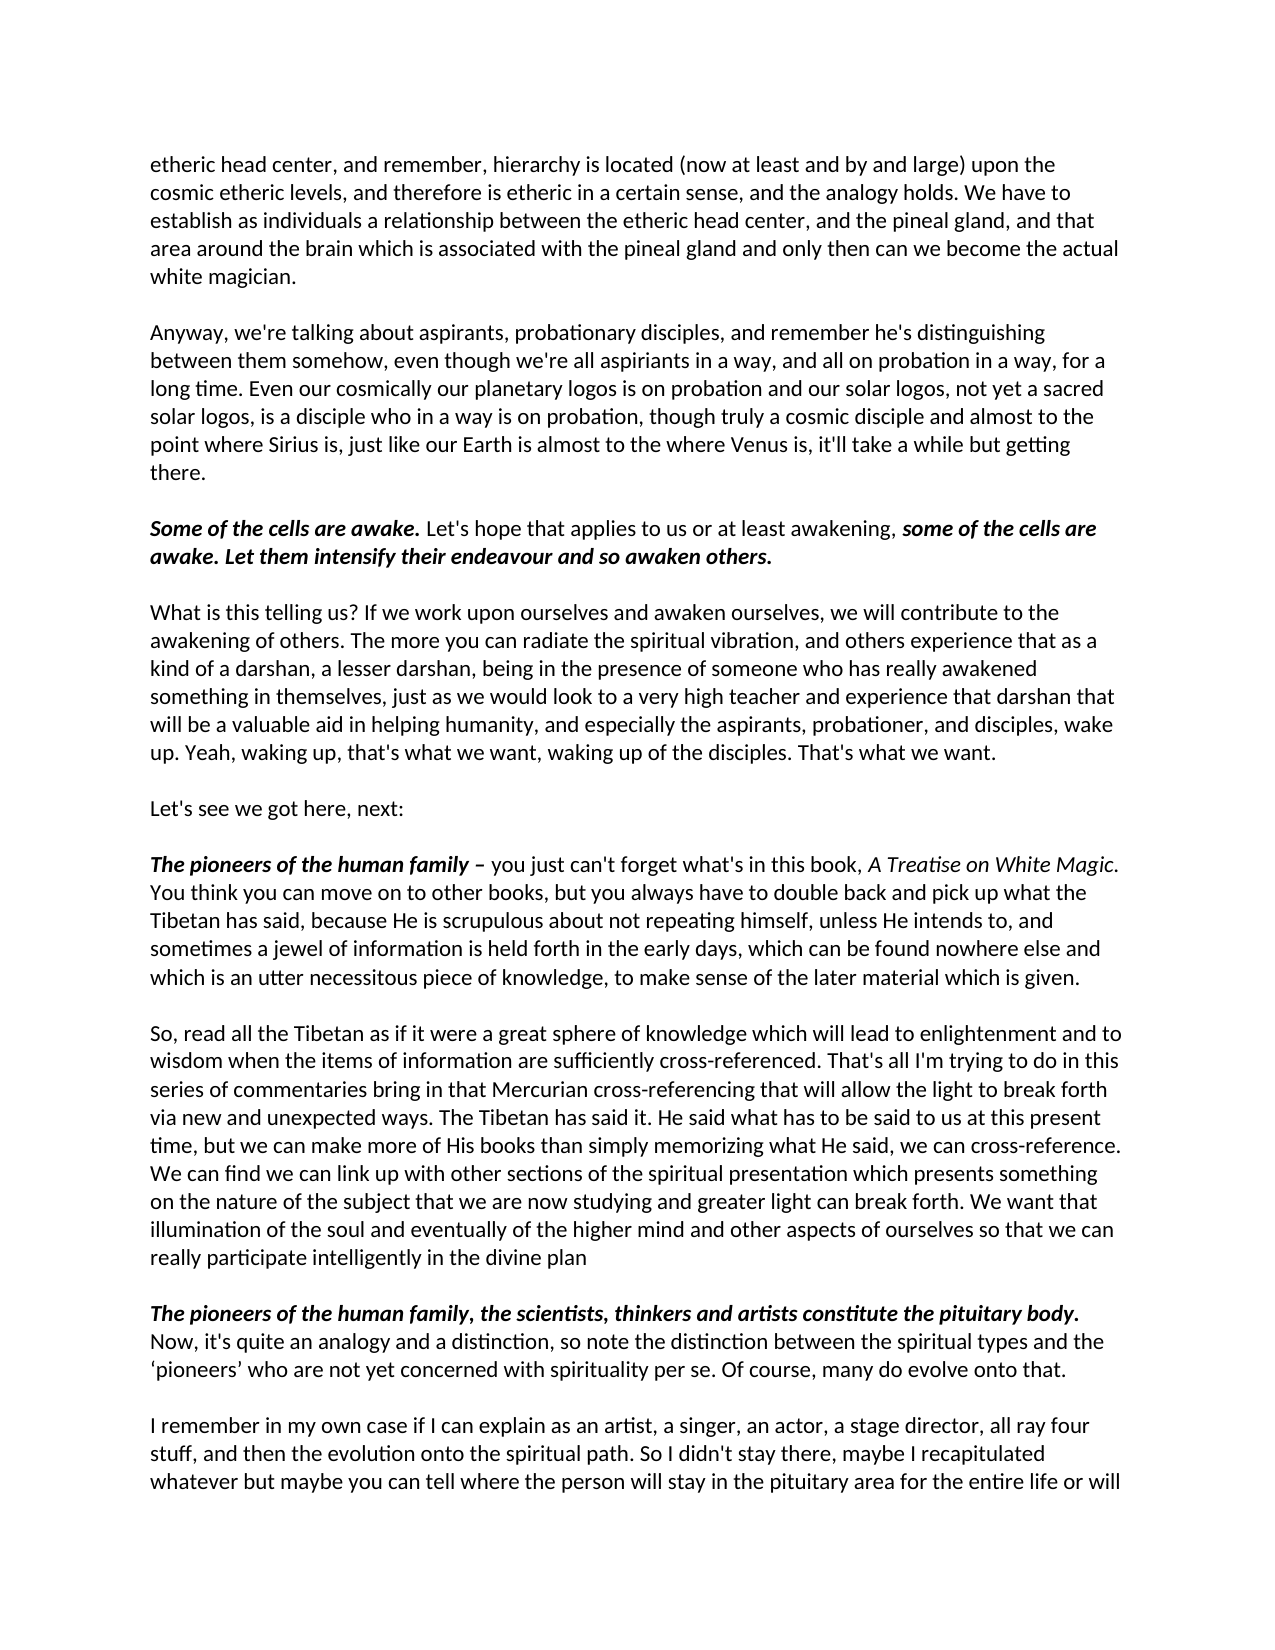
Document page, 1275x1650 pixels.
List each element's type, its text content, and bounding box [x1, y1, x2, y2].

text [150, 1411, 1125, 1495]
text Some of the cells are awake. Let's hope that applies to us or at least awakening, some of the cells are awake. Let them intensify their endeavour and so awaken others. [150, 514, 1125, 570]
text So, read all the Tibetan as if it were a great sphere of knowledge which will lead to enlightenment and to wisdom when the items of information are sufficiently cross-referenced. That's all I'm trying to do in this series of commentaries bring in that Mercurian cross-referencing that will allow the light to break forth via new and unexpected ways. The Tibetan has said it. He said what has to be said to us at this present time, but we can make more of His books than simply memorizing what He said, we can cross-reference. We can find we can link up with other sections of the spiritual presentation which presents something on the nature of the subject that we are now studying and greater light can break forth. We want that illumination of the soul and eventually of the higher mind and other aspects of ourselves so that we can really participate intelligently in the divine plan [150, 1019, 1125, 1271]
text The pioneers of the human family, the scientists, thinkers and artists constitute the pituitary body. Now, it's quite an analogy and a distinction, so note the distinction between the spiritual types and the ‘pioneers’ who are not yet concerned with spirituality per se. Of course, many do evolve onto that. [150, 1299, 1125, 1383]
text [150, 150, 1125, 290]
text What is this telling us? If we work upon ourselves and awaken ourselves, we will contribute to the awakening of others. The more you can radiate the spiritual vibration, and others experience that as a kind of a darshan, a lesser darshan, being in the presence of someone who has really awakened something in themselves, just as we would look to a very high teacher and experience that darshan that will be a valuable aid in helping humanity, and especially the aspirants, probationer, and disciples, wake up. Yeah, waking up, that's what we want, waking up of the disciples. That's what we want. [150, 598, 1125, 766]
text Anyway, we're talking about aspirants, probationary disciples, and remember he's distinguishing between them somehow, even though we're all aspiriants in a way, and all on probation in a way, for a long time. Even our cosmically our planetary logos is on probation and our solar logos, not yet a sacred solar logos, is a disciple who in a way is on probation, though truly a cosmic disciple and almost to the point where Sirius is, just like our Earth is almost to the where Venus is, it'll take a while but getting there. [150, 318, 1125, 486]
text Let's see we got here, next: [150, 794, 1125, 822]
text The pioneers of the human family – you just can't forget what's in this book, A Treatise on White Magic. You think you can move on to other books, but you always have to double back and pick up what the Tibetan has said, because He is scrupulous about not repeating himself, unless He intends to, and sometimes a jewel of information is held forth in the early days, which can be found nowhere else and which is an utter necessitous piece of knowledge, to make sense of the later material which is given. [150, 851, 1125, 991]
